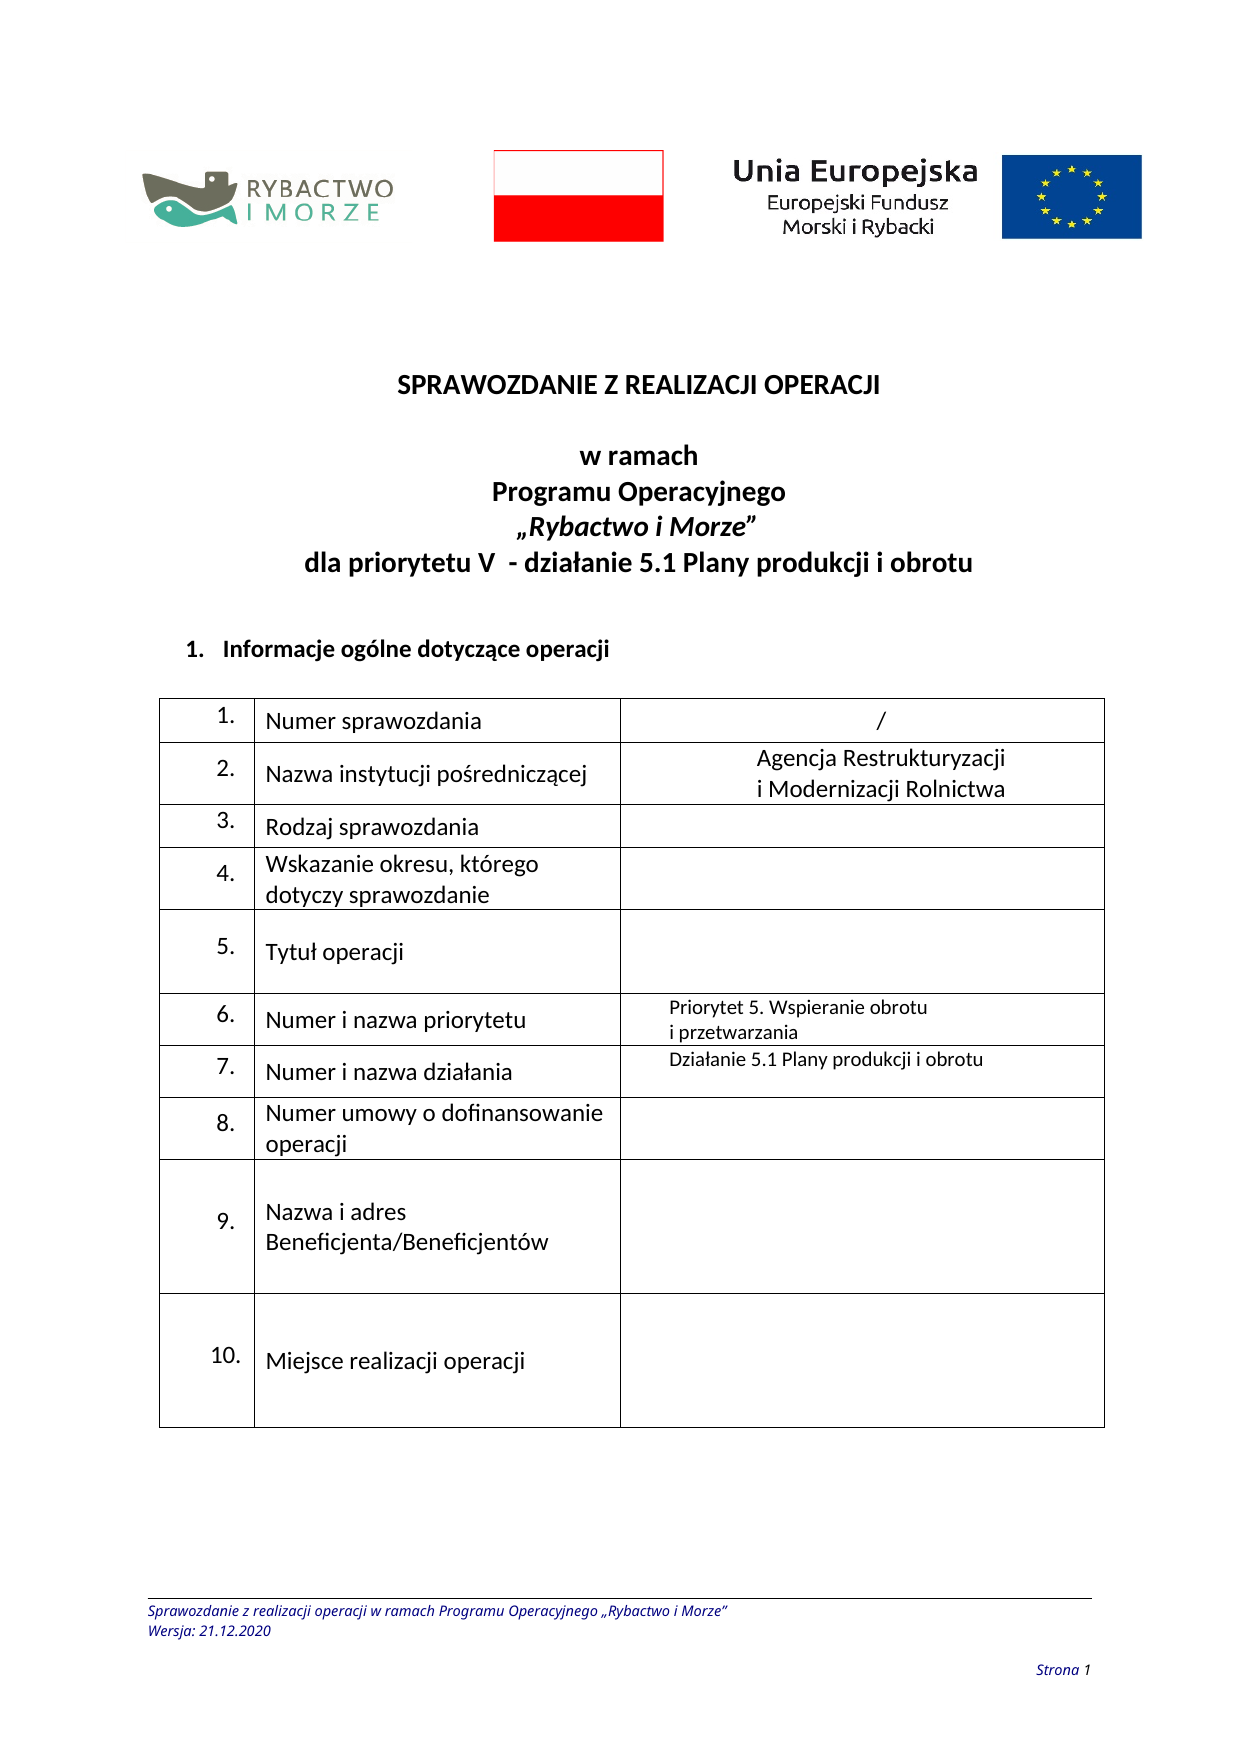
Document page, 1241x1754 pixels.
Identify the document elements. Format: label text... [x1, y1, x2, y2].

table_cell Numer i nazwa działania [255, 1046, 620, 1097]
table_header [723, 131, 1155, 262]
table_cell 3. [160, 805, 254, 847]
table_cell [621, 1160, 1104, 1293]
table_cell 4. [160, 848, 254, 909]
table_header / [621, 699, 1104, 742]
picture [125, 150, 413, 243]
text dla priorytetu V - działanie 5.1 Plany produkcji i obrotu [185, 544, 1092, 579]
text SPRAWOZDANIE Z REALIZACJI OPERACJI [185, 366, 1092, 401]
table_cell Działanie 5.1 Plany produkcji i obrotu [621, 1046, 1104, 1097]
table_cell [621, 1294, 1104, 1427]
table_cell Priorytet 5. Wspieranie obrotu i przetwarzania [621, 994, 1104, 1045]
table_cell 8. [160, 1098, 254, 1159]
picture [493, 150, 665, 243]
table_cell [621, 805, 1104, 847]
table_cell [621, 848, 1104, 909]
table_header 1. [160, 699, 254, 742]
table_cell Numer i nazwa priorytetu [255, 994, 620, 1045]
table_header Numer sprawozdania [255, 699, 620, 742]
table_cell 7. [160, 1046, 254, 1097]
table_cell Miejsce realizacji operacji [255, 1294, 620, 1427]
text „Rybactwo i Morze” [185, 508, 1092, 544]
table_cell 2. [160, 743, 254, 804]
table_cell Rodzaj sprawozdania [255, 805, 620, 847]
list Informacje ogólne dotyczące operacji [185, 633, 1092, 664]
table_cell [621, 910, 1104, 993]
table_cell 9. [160, 1160, 254, 1293]
text Programu Operacyjnego [185, 473, 1092, 508]
table_cell Tytuł operacji [255, 910, 620, 993]
table_header [103, 131, 435, 262]
table_header [435, 131, 723, 262]
table_cell [621, 1098, 1104, 1159]
table_cell Wskazanie okresu, którego dotyczy sprawozdanie [255, 848, 620, 909]
table_cell 5. [160, 910, 254, 993]
table_cell Agencja Restrukturyzacji i Modernizacji Rolnictwa [621, 743, 1104, 804]
table_cell 6. [160, 994, 254, 1045]
table_cell Nazwa i adres Beneficjenta/Beneficjentów [255, 1160, 620, 1293]
picture [734, 152, 1144, 241]
text w ramach [185, 437, 1092, 473]
table_cell Numer umowy o dofinansowanie operacji [255, 1098, 620, 1159]
table_cell 10. [160, 1294, 254, 1427]
table_cell Nazwa instytucji pośredniczącej [255, 743, 620, 804]
